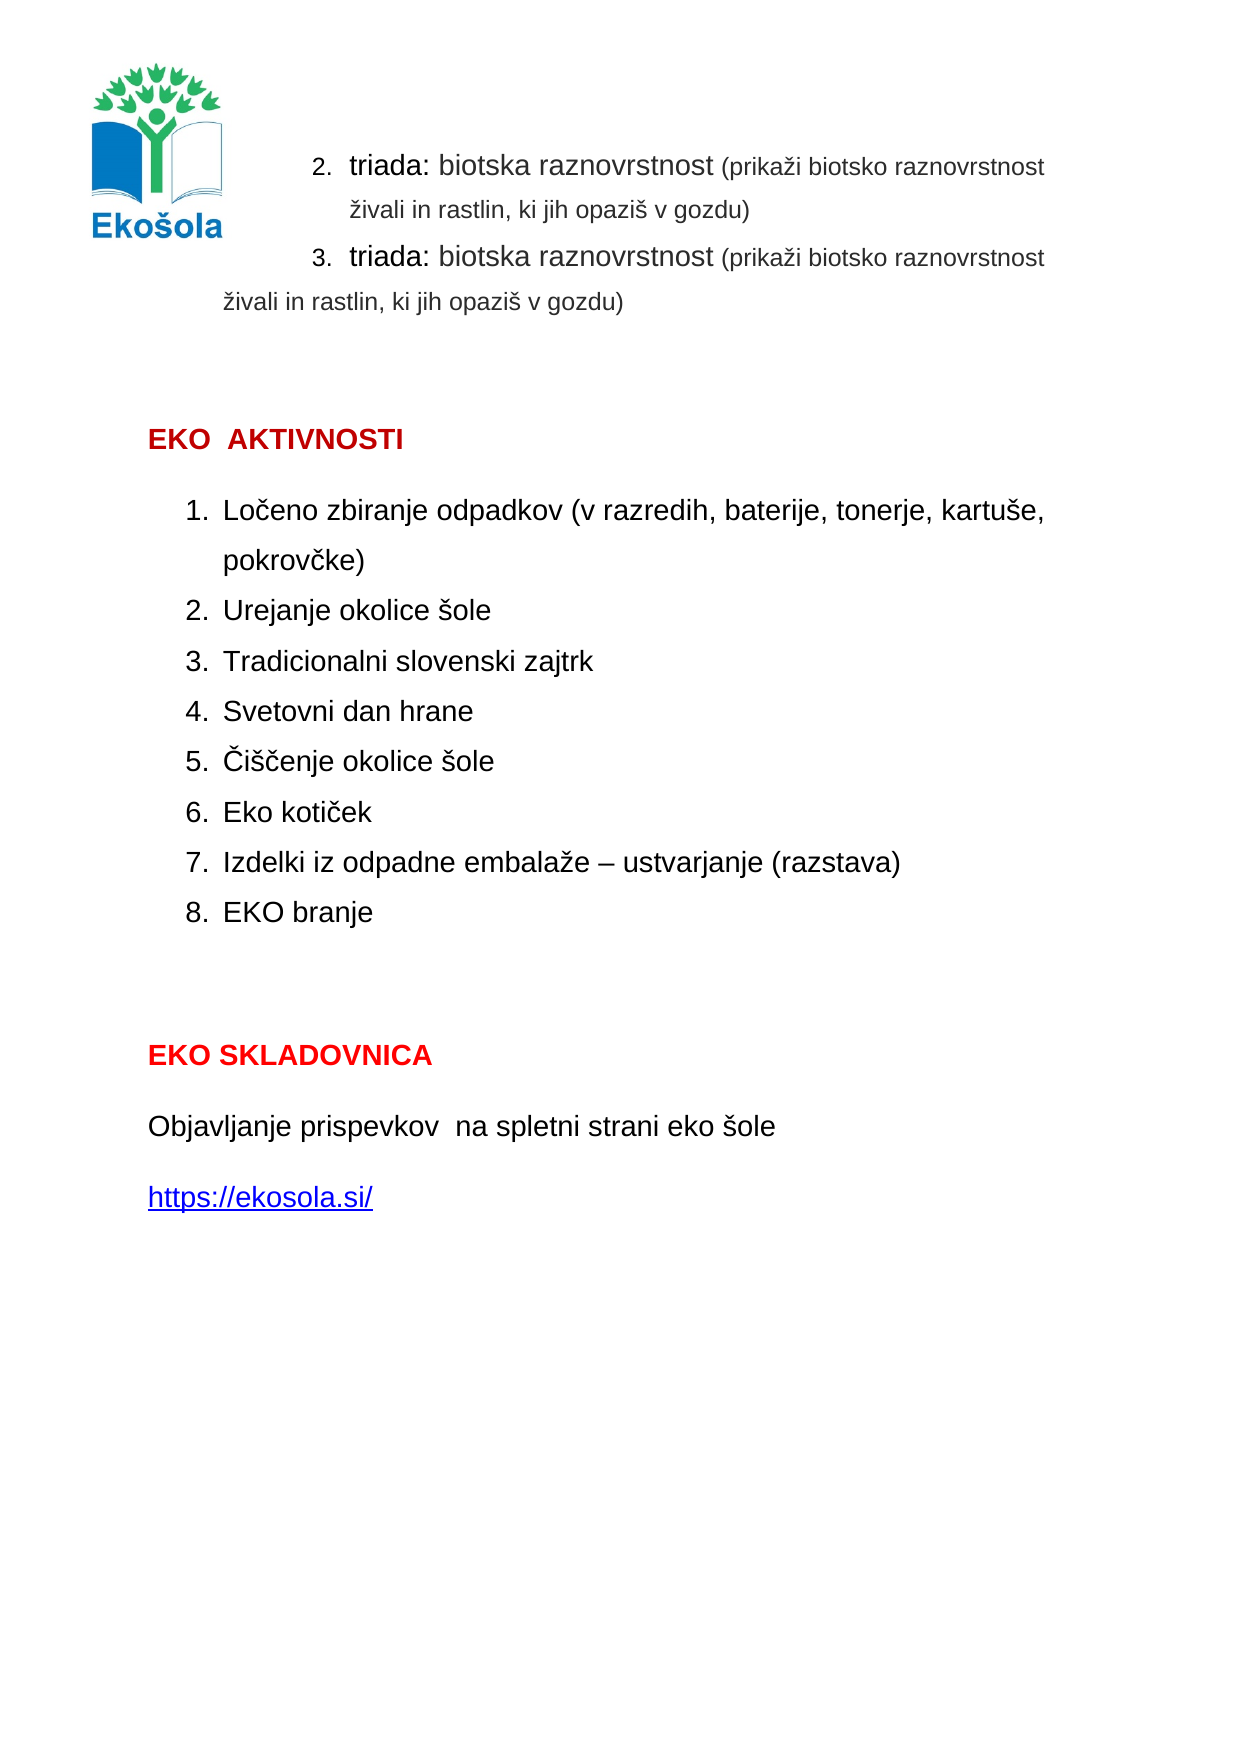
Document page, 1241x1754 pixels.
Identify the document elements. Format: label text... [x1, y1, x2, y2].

list Eko kotiček [185, 795, 1093, 828]
list triada: biotska raznovrstnost (prikaži biotsko raznovrstnost živali in rastlin, ki jih opaziš v gozdu) [185, 239, 1093, 315]
list triada: biotska raznovrstnost (prikaži biotsko raznovrstnost živali in rastlin, ki jih opaziš v gozdu) [185, 148, 1093, 224]
text EKO AKTIVNOSTI [148, 422, 1093, 455]
list Svetovni dan hrane [185, 694, 1093, 728]
list Tradicionalni slovenski zajtrk [185, 644, 1093, 677]
list Urejanje okolice šole [185, 593, 1093, 627]
picture [57, 52, 256, 251]
text Objavljanje prispevkov na spletni strani eko šole [148, 1109, 1093, 1142]
list Izdelki iz odpadne embalaže – ustvarjanje (razstava) [185, 845, 1093, 878]
text https://ekosola.si/ [148, 1180, 1093, 1213]
list EKO branje [185, 895, 1093, 929]
list Ločeno zbiranje odpadkov (v razredih, baterije, tonerje, kartuše, pokrovčke) [185, 493, 1093, 577]
list Čiščenje okolice šole [185, 744, 1093, 778]
text EKO SKLADOVNICA [148, 1038, 1093, 1071]
